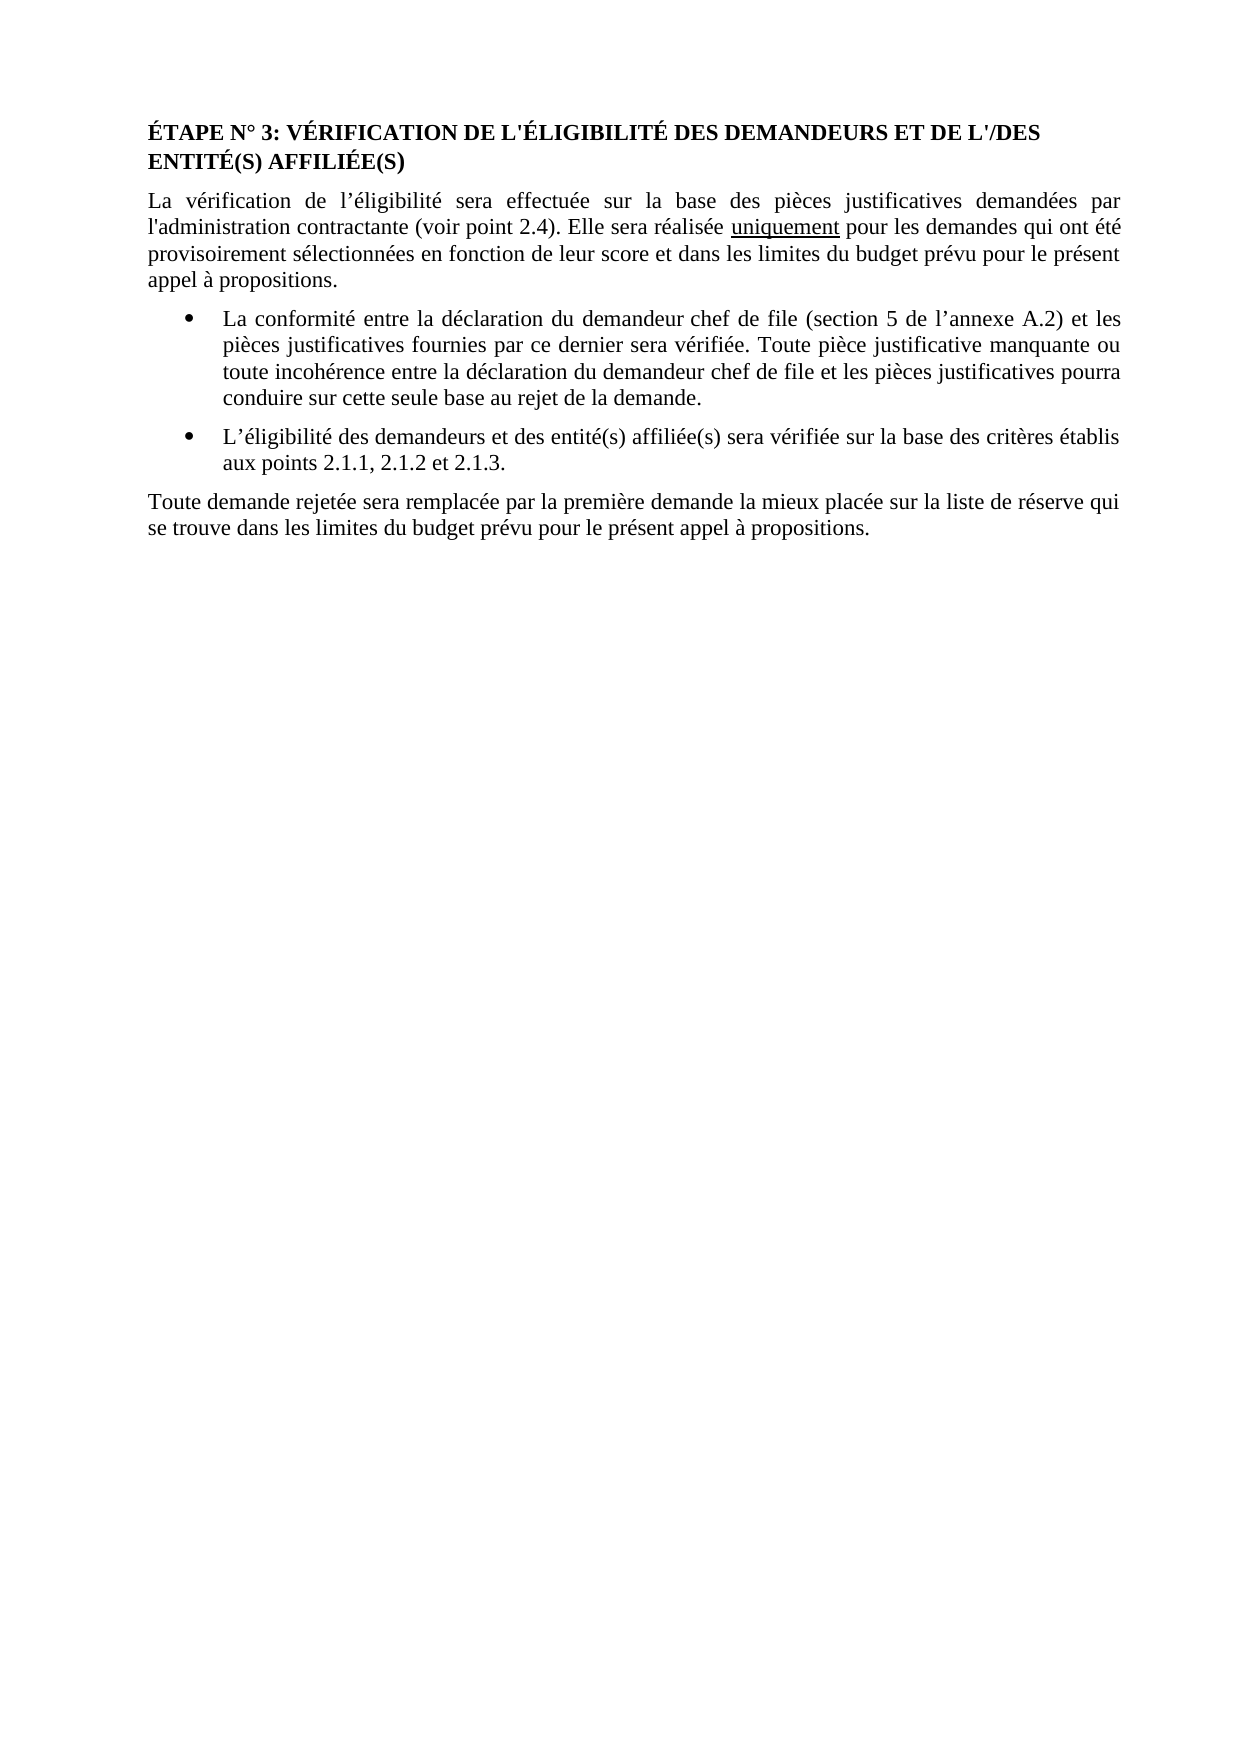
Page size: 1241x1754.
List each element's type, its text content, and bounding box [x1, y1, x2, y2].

text Toute demande rejetée sera remplacée par la première demande la mieux placée sur la liste de réserve qui se trouve dans les limites du budget prévu pour le présent appel à propositions. [148, 488, 1122, 541]
text ÉTAPE N° 3: VÉRIFICATION DE L'ÉLIGIBILITÉ DES DEMANDEURS ET DE L'/DES ENTITÉ(S) AFFILIÉE(S) [148, 119, 1122, 174]
text La vérification de l’éligibilité sera effectuée sur la base des pièces justificatives demandées par l'administration contractante (voir point 2.4). Elle sera réalisée uniquement pour les demandes qui ont été provisoirement sélectionnées en fonction de leur score et dans les limites du budget prévu pour le présent appel à propositions. [148, 187, 1122, 292]
list La conformité entre la déclaration du demandeur chef de file (section 5 de l’annexe A.2) et les pièces justificatives fournies par ce dernier sera vérifiée. Toute pièce justificative manquante ou toute incohérence entre la déclaration du demandeur chef de file et les pièces justificatives pourra conduire sur cette seule base au rejet de la demande. [185, 305, 1122, 410]
list L’éligibilité des demandeurs et des entité(s) affiliée(s) sera vérifiée sur la base des critères établis aux points 2.1.1, 2.1.2 et 2.1.3. [185, 423, 1122, 476]
